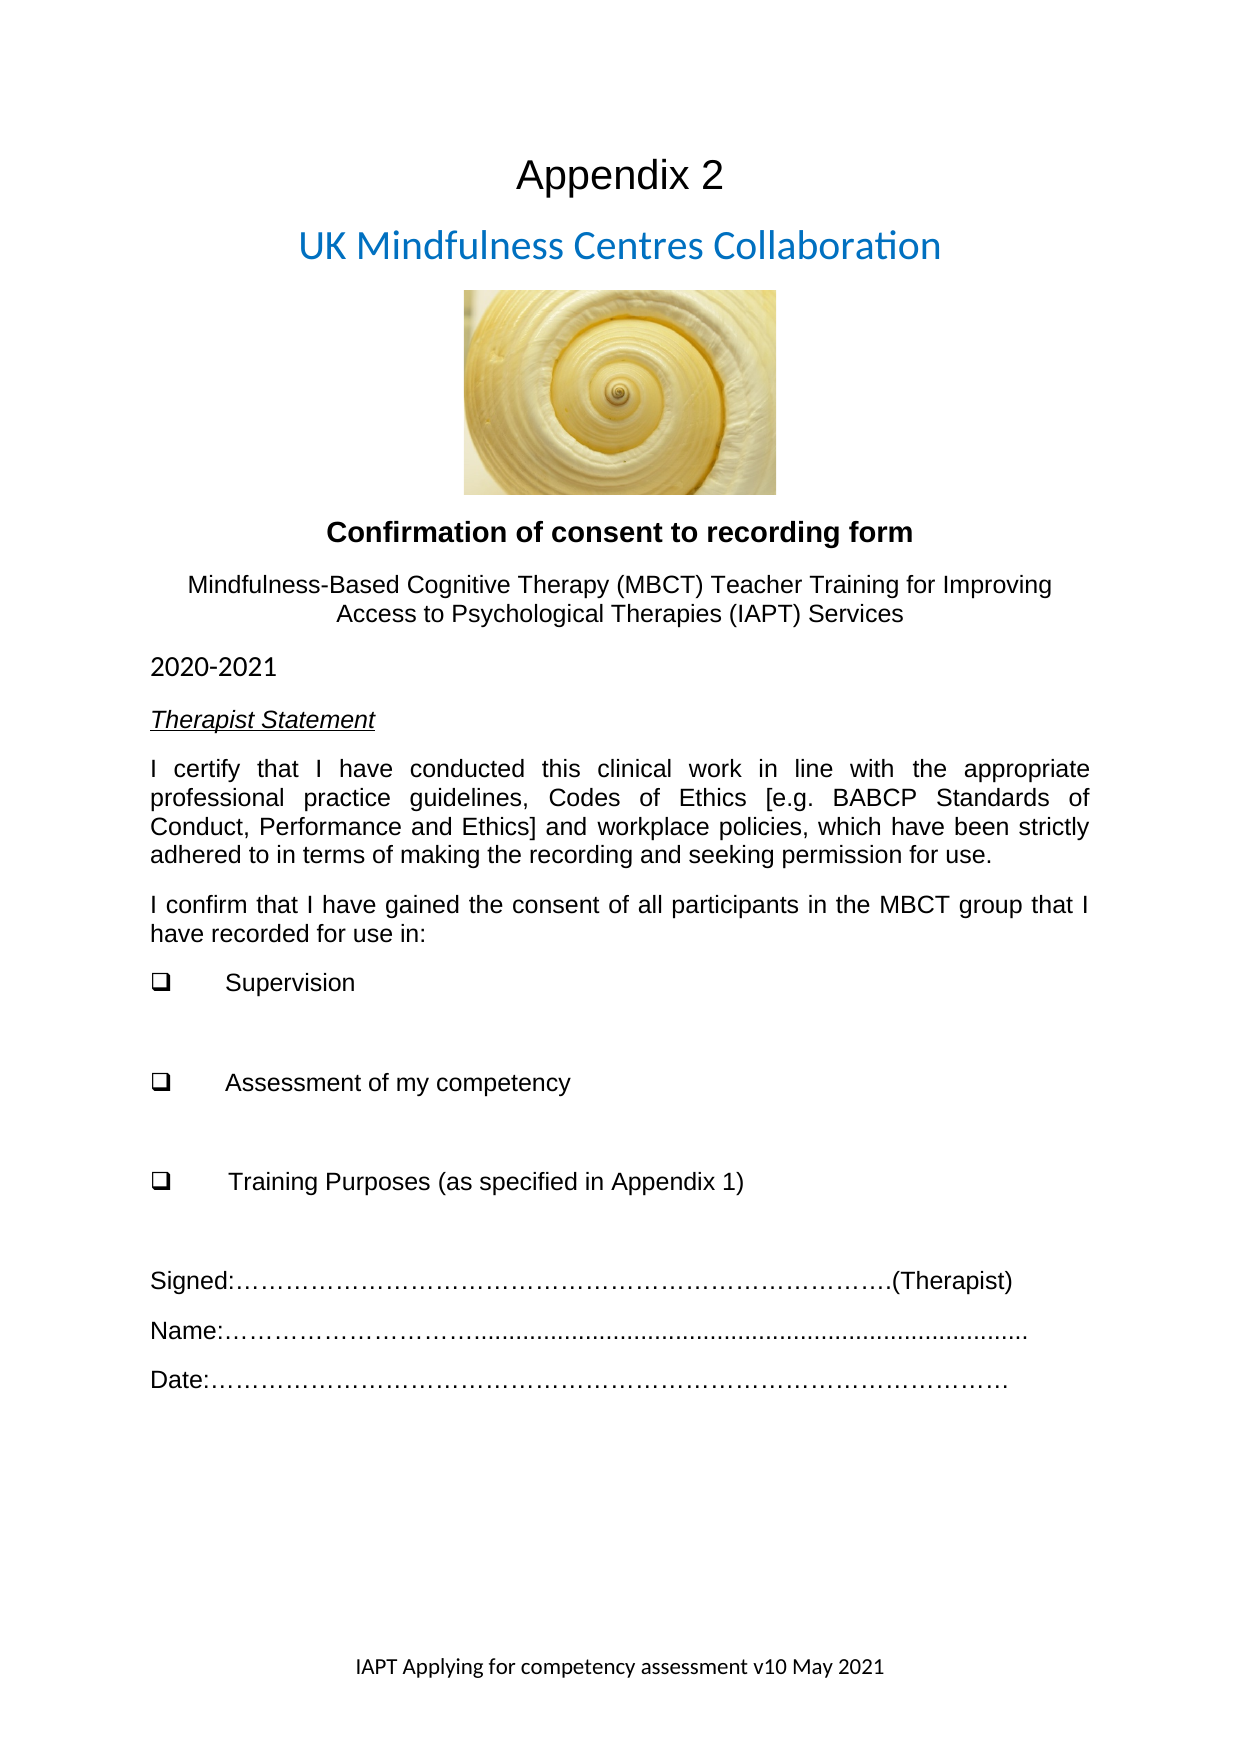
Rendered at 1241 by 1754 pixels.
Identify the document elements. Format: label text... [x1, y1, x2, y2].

text Training Purposes (as specified in Appendix 1) [150, 1167, 1090, 1196]
text Mindfulness-Based Cognitive Therapy (MBCT) Teacher Training for Improving Access to Psychological Therapies (IAPT) Services [150, 570, 1090, 627]
text Signed:…………………………………………………………………….(Therapist) [150, 1266, 1090, 1295]
text Name:…………………………................................................................................ [150, 1316, 1090, 1344]
text I certify that I have conducted this clinical work in line with the appropriate professional practice guidelines, Codes of Ethics [e.g. BABCP Standards of Conduct, Performance and Ethics] and workplace policies, which have been strictly adhered to in terms of making the recording and seeking permission for use. [150, 754, 1090, 869]
picture [463, 290, 777, 495]
text 2020-2021 [150, 648, 1090, 684]
text Date:…………………………………………………………………………………… [150, 1365, 1090, 1394]
text UK Mindfulness Centres Collaboration [150, 219, 1090, 269]
text Supervision [150, 968, 1090, 997]
text I confirm that I have gained the consent of all participants in the MBCT group that I have recorded for use in: [150, 890, 1090, 947]
text Assessment of my competency [150, 1068, 1090, 1096]
text Therapist Statement [150, 704, 1090, 733]
text Appendix 2 [150, 150, 1090, 198]
text Confirmation of consent to recording form [150, 515, 1090, 549]
